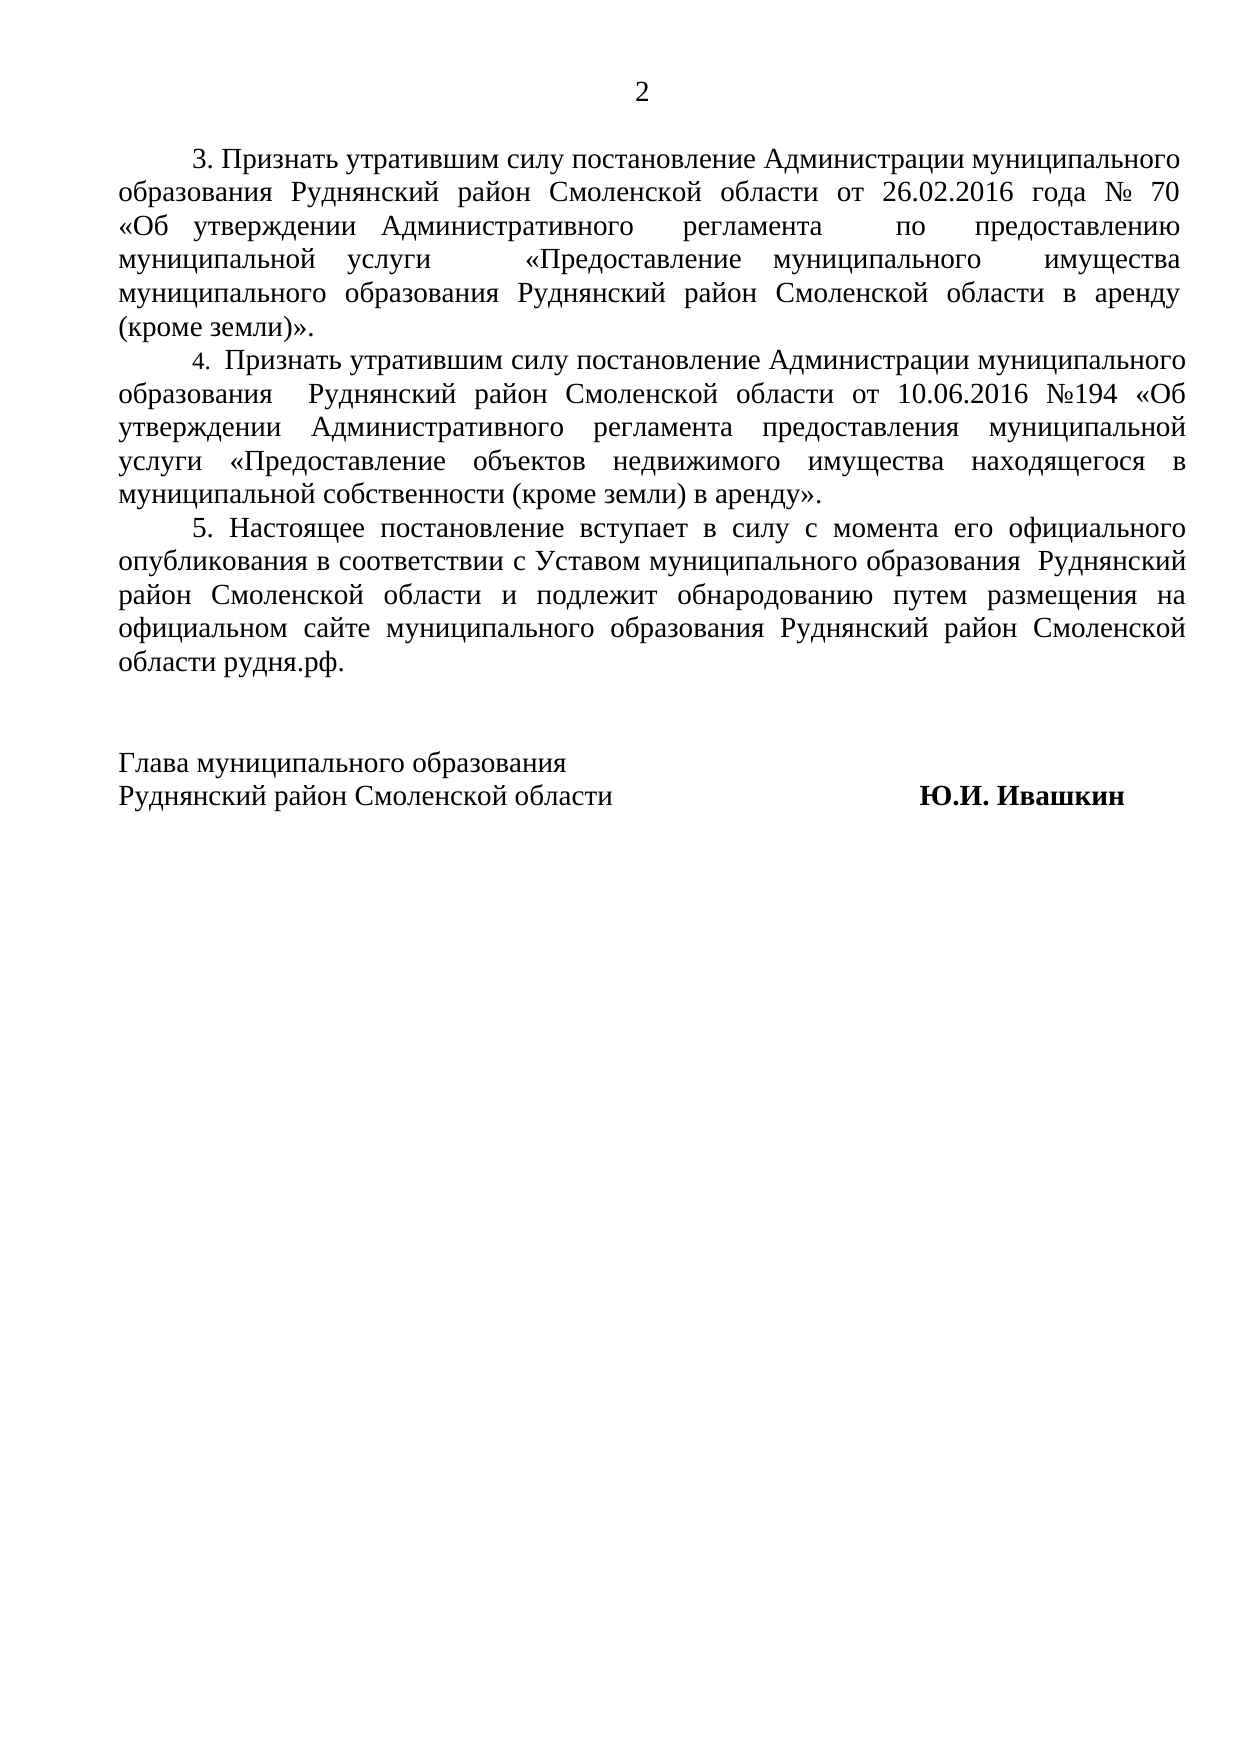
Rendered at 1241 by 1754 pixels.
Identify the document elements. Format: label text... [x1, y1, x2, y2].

text Руднянский район Смоленской области Ю.И. Ивашкин [118, 778, 1181, 812]
title 4. Признать утратившим силу постановление Администрации муниципального образования Руднянский район Смоленской области от 10.06.2016 №194 «Об утверждении Административного регламента предоставления муниципальной услуги «Предоставление объектов недвижимого имущества находящегося в муниципальной собственности (кроме земли) в аренду». [118, 342, 1187, 510]
text 3. Признать утратившим силу постановление Администрации муниципального образования Руднянский район Смоленской области от 26.02.2016 года № 70 «Об утверждении Административного регламента по предоставлению муниципальной услуги «Предоставление муниципального имущества муниципального образования Руднянский район Смоленской области в аренду (кроме земли)». [118, 141, 1181, 342]
title 5. Настоящее постановление вступает в силу с момента его официального опубликования в соответствии c Уставом муниципального образования Руднянский район Смоленской области и подлежит обнародованию путем размещения на официальном сайте муниципального образования Руднянский район Смоленской области рудня.рф. [118, 510, 1187, 678]
text Глава муниципального образования [118, 745, 1181, 778]
